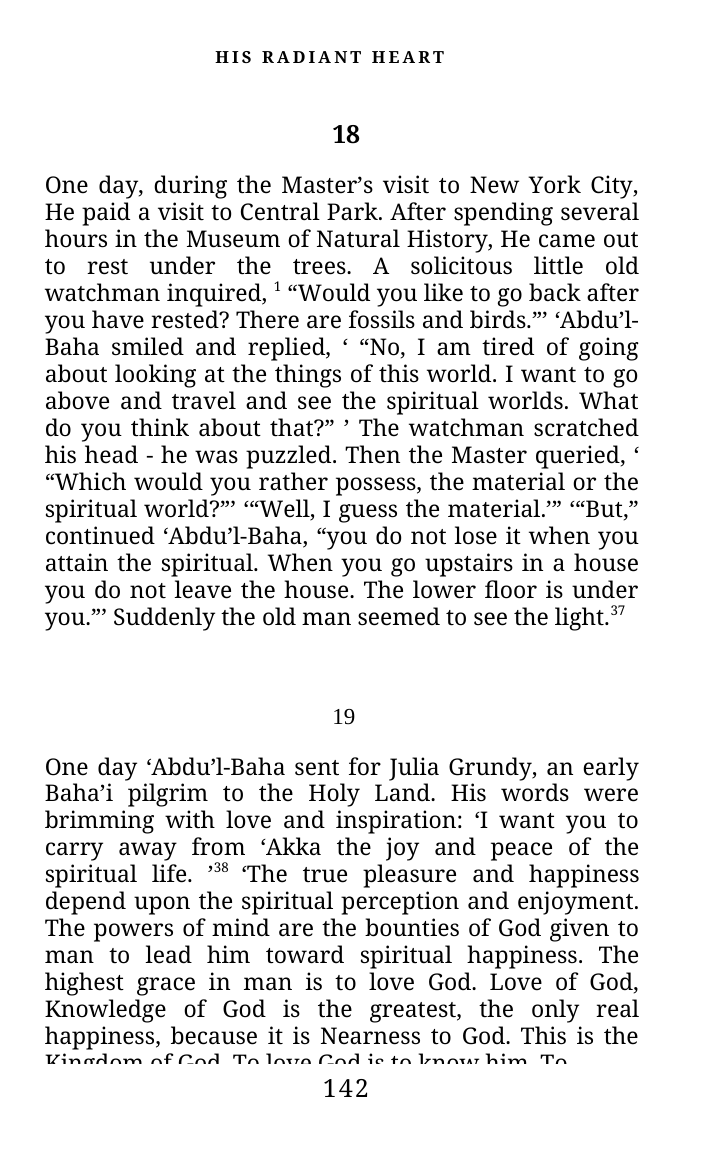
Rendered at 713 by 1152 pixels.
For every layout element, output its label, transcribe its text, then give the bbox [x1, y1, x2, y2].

text One day ‘Abdu’l-Baha sent for Julia Grundy, an early Baha’i pilgrim to the Holy Land. His words were brimming with love and inspiration: ‘I want you to carry away from ‘Akka the joy and peace of the spiritual life. ’38 ‘The true pleasure and happiness depend upon the spiritual perception and enjoyment. The powers of mind are the bounties of God given to man to lead him toward spiritual happiness. The highest grace in man is to love God. Love of God, Knowledge of God is the greatest, the only real happiness, because it is Nearness to God. This is the Kingdom of God. To love God is to know him. To [44, 753, 640, 1063]
text HIS RADIANT HEART [215, 50, 444, 67]
text 19 [332, 706, 704, 729]
text 142 [323, 1078, 369, 1103]
text 18 [332, 124, 704, 149]
text One day, during the Master’s visit to New York City, He paid a visit to Central Park. After spending several hours in the Museum of Natural History, He came out to rest under the trees. A solicitous little old watchman inquired, 1 “Would you like to go back after you have rested? There are fossils and birds.”’ ‘Abdu’l-Baha smiled and replied, ‘ “No, I am tired of going about looking at the things of this world. I want to go above and travel and see the spiritual worlds. What do you think about that?” ’ The watchman scratched his head - he was puzzled. Then the Master queried, ‘ “Which would you rather possess, the material or the spiritual world?”’ ‘“Well, I guess the material.’” ‘“But,” continued ‘Abdu’l-Baha, “you do not lose it when you attain the spiritual. When you go upstairs in a house you do not leave the house. The lower floor is under you.”’ Suddenly the old man seemed to see the light.37 [44, 172, 640, 631]
